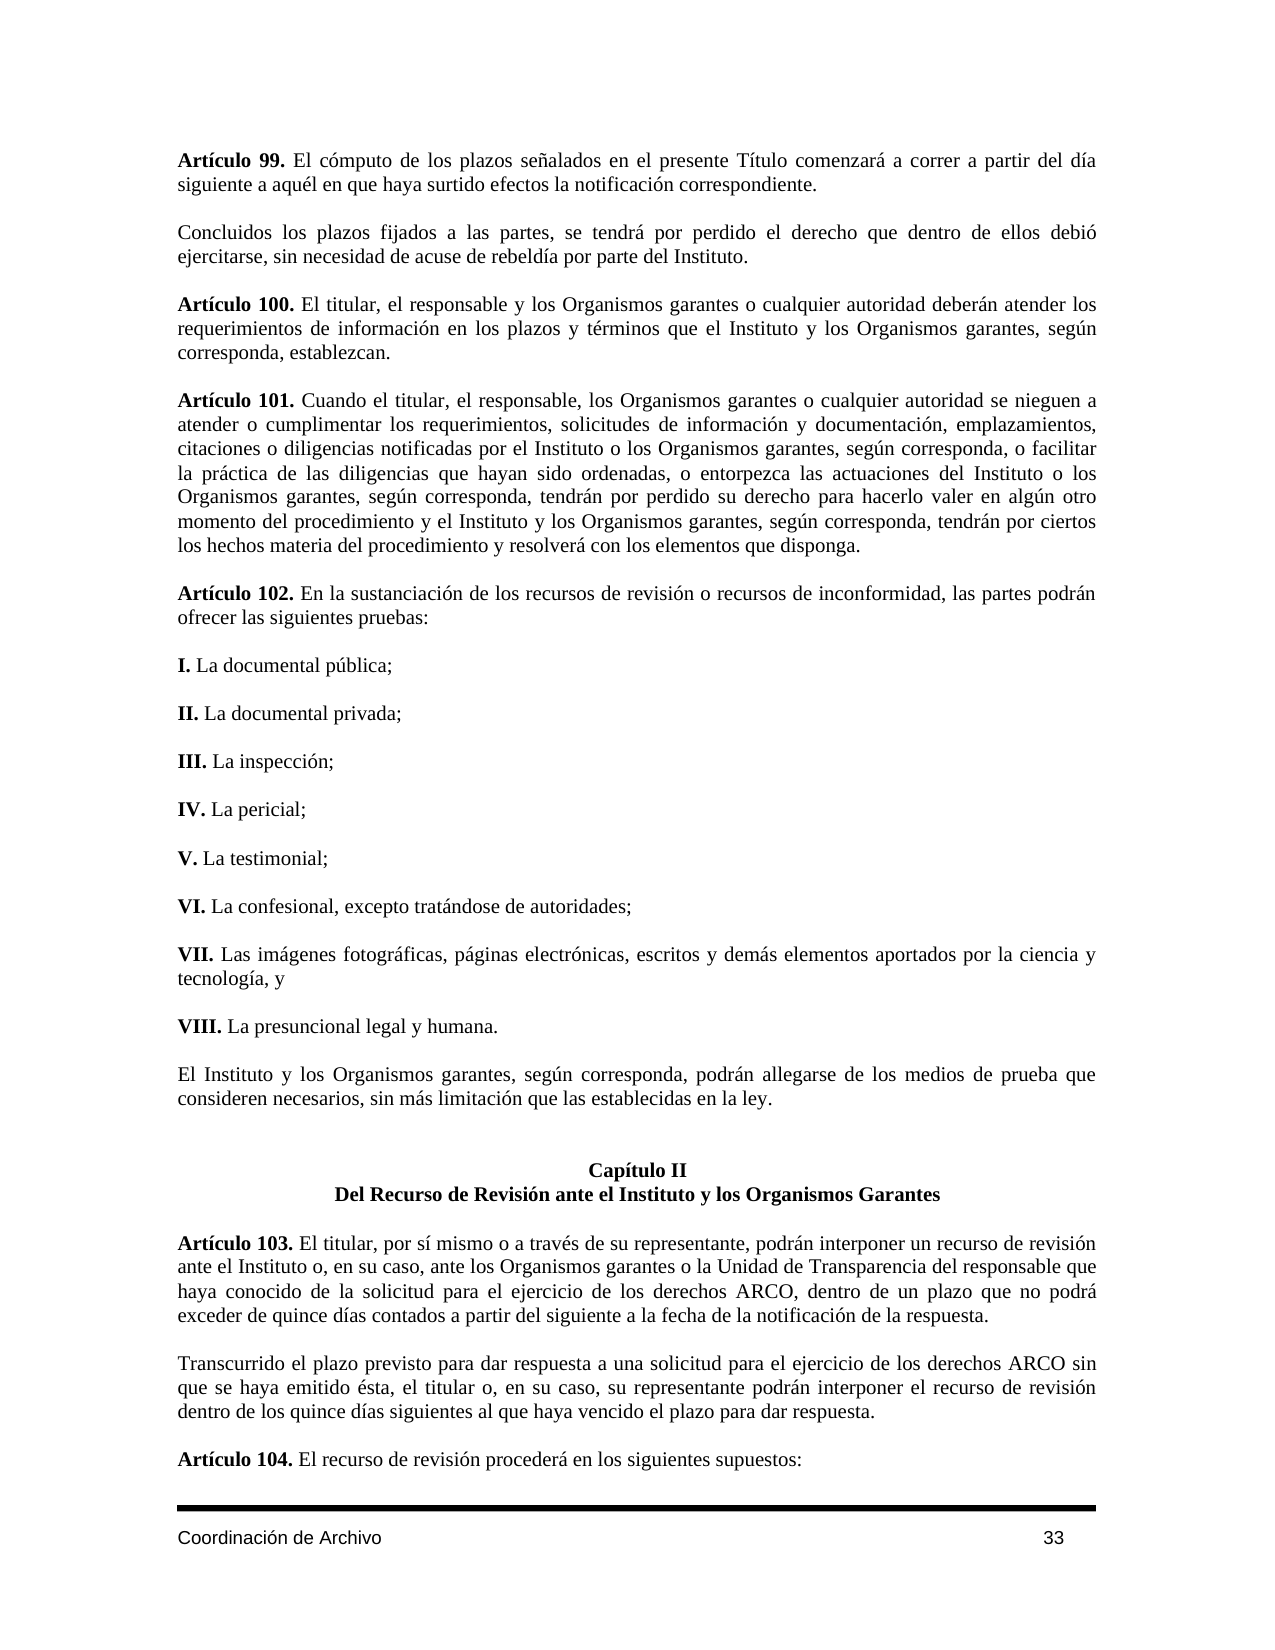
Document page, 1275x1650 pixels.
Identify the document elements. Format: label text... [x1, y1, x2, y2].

text I. La documental pública; [177, 653, 1098, 677]
text Artículo 103. El titular, por sí mismo o a través de su representante, podrán interponer un recurso de revisión ante el Instituto o, en su caso, ante los Organismos garantes o la Unidad de Transparencia del responsable que haya conocido de la solicitud para el ejercicio de los derechos ARCO, dentro de un plazo que no podrá exceder de quince días contados a partir del siguiente a la fecha de la notificación de la respuesta. [177, 1230, 1098, 1327]
text III. La inspección; [177, 749, 1098, 773]
text Concluidos los plazos fijados a las partes, se tendrá por perdido el derecho que dentro de ellos debió ejercitarse, sin necesidad de acuse de rebeldía por parte del Instituto. [177, 220, 1098, 268]
text Artículo 102. En la sustanciación de los recursos de revisión o recursos de inconformidad, las partes podrán ofrecer las siguientes pruebas: [177, 581, 1098, 629]
text Transcurrido el plazo previsto para dar respuesta a una solicitud para el ejercicio de los derechos ARCO sin que se haya emitido ésta, el titular o, en su caso, su representante podrán interponer el recurso de revisión dentro de los quince días siguientes al que haya vencido el plazo para dar respuesta. [177, 1351, 1098, 1423]
text II. La documental privada; [177, 701, 1098, 725]
text Del Recurso de Revisión ante el Instituto y los Organismos Garantes [177, 1182, 1098, 1206]
text V. La testimonial; [177, 845, 1098, 869]
text IV. La pericial; [177, 797, 1098, 821]
text VI. La confesional, excepto tratándose de autoridades; [177, 893, 1098, 918]
text VII. Las imágenes fotográficas, páginas electrónicas, escritos y demás elementos aportados por la ciencia y tecnología, y [177, 942, 1098, 990]
text Artículo 104. El recurso de revisión procederá en los siguientes supuestos: [177, 1447, 1098, 1471]
text Artículo 100. El titular, el responsable y los Organismos garantes o cualquier autoridad deberán atender los requerimientos de información en los plazos y términos que el Instituto y los Organismos garantes, según corresponda, establezcan. [177, 292, 1098, 364]
text Artículo 101. Cuando el titular, el responsable, los Organismos garantes o cualquier autoridad se nieguen a atender o cumplimentar los requerimientos, solicitudes de información y documentación, emplazamientos, citaciones o diligencias notificadas por el Instituto o los Organismos garantes, según corresponda, o facilitar la práctica de las diligencias que hayan sido ordenadas, o entorpezca las actuaciones del Instituto o los Organismos garantes, según corresponda, tendrán por perdido su derecho para hacerlo valer en algún otro momento del procedimiento y el Instituto y los Organismos garantes, según corresponda, tendrán por ciertos los hechos materia del procedimiento y resolverá con los elementos que disponga. [177, 388, 1098, 557]
text Capítulo II [177, 1158, 1098, 1182]
text Artículo 99. El cómputo de los plazos señalados en el presente Título comenzará a correr a partir del día siguiente a aquél en que haya surtido efectos la notificación correspondiente. [177, 148, 1098, 196]
text VIII. La presuncional legal y humana. [177, 1014, 1098, 1038]
text El Instituto y los Organismos garantes, según corresponda, podrán allegarse de los medios de prueba que consideren necesarios, sin más limitación que las establecidas en la ley. [177, 1062, 1098, 1110]
